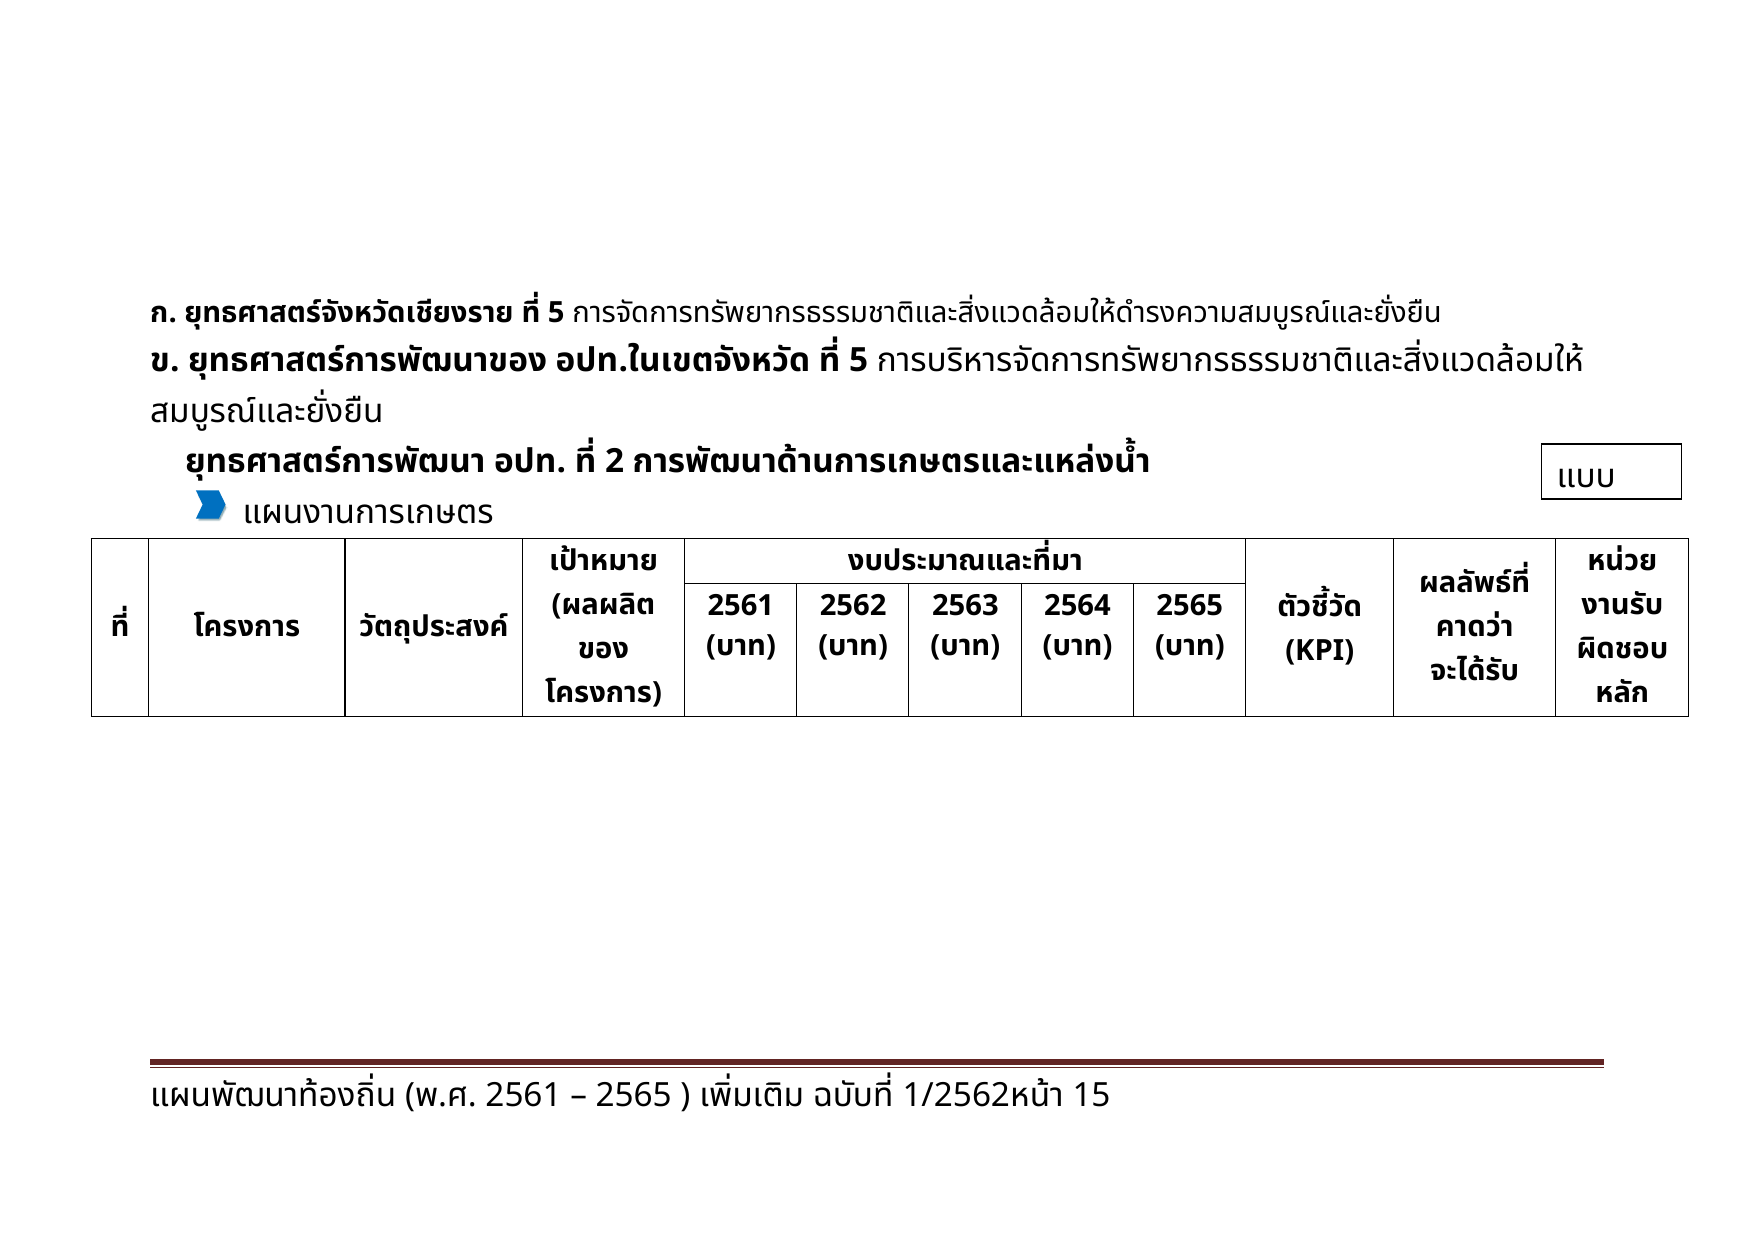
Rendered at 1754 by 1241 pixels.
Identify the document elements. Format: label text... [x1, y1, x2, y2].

table_header ที่ [92, 539, 148, 716]
text ก. ยุทธศาสตร์จังหวัดเชียงราย ที่ 5 การจัดการทรัพยากรธรรมชาติและสิ่งแวดล้อมให้ดำรงความสมบูรณ์และยั่งยืน [150, 292, 1604, 336]
table_cell 2562 (บาท) [797, 584, 908, 716]
table_cell 2563 (บาท) [909, 584, 1021, 716]
table_header โครงการ [149, 539, 344, 716]
table_header ตัวชี้วัด (KPI) [1246, 539, 1393, 716]
table_header งบประมาณและที่มา [685, 539, 1245, 583]
table_cell 2561 (บาท) [685, 584, 796, 716]
text ข. ยุทธศาสตร์การพัฒนาของ อปท.ในเขตจังหวัด ที่ 5 การบริหารจัดการทรัพยากรธรรมชาติและสิ่งแวดล้อมให้สมบูรณ์และยั่งยืน [150, 336, 1604, 437]
table_cell 2565 (บาท) [1134, 584, 1245, 716]
table_cell 2564 (บาท) [1022, 584, 1133, 716]
table_header ผลลัพธ์ที่คาดว่า จะได้รับ [1394, 539, 1555, 716]
table_header วัตถุประสงค์ [346, 539, 522, 716]
text ยุทธศาสตร์การพัฒนา อปท. ที่ 2 การพัฒนาด้านการเกษตรและแหล่งน้ำ [150, 437, 1604, 488]
table_header หน่วยงานรับผิดชอบหลัก [1556, 539, 1688, 716]
text แผนงานการเกษตร [150, 488, 1604, 538]
table_header เป้าหมาย (ผลผลิตของโครงการ) [523, 539, 684, 716]
